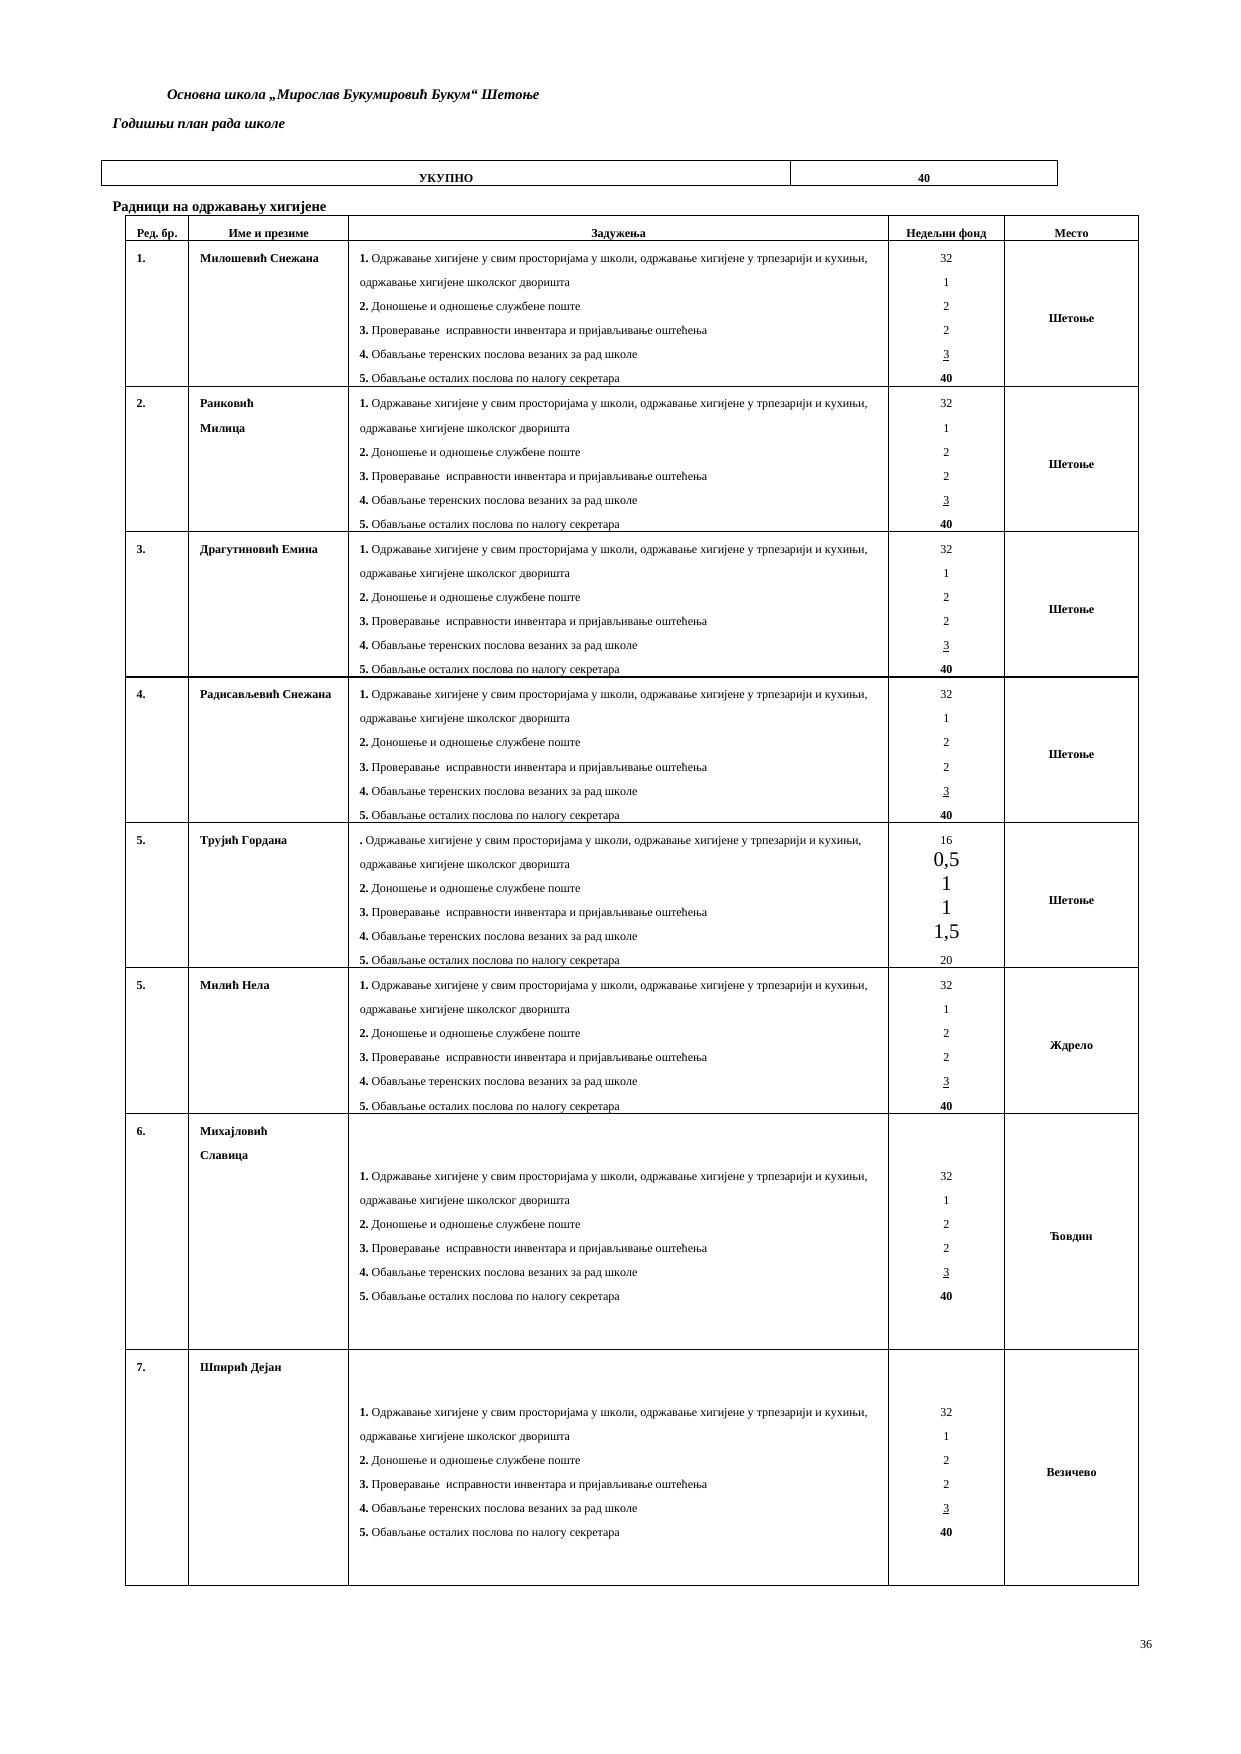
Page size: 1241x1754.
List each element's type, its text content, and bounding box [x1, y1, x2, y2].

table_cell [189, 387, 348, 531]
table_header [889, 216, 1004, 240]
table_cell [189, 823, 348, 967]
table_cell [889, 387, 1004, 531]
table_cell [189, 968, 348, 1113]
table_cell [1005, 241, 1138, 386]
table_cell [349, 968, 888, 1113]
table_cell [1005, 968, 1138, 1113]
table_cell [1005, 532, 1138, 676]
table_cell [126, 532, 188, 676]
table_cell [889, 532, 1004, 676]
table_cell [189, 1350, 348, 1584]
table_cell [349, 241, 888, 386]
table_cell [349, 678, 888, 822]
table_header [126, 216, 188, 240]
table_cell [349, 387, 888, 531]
text Радници на одржавању хигијене [112, 186, 1152, 215]
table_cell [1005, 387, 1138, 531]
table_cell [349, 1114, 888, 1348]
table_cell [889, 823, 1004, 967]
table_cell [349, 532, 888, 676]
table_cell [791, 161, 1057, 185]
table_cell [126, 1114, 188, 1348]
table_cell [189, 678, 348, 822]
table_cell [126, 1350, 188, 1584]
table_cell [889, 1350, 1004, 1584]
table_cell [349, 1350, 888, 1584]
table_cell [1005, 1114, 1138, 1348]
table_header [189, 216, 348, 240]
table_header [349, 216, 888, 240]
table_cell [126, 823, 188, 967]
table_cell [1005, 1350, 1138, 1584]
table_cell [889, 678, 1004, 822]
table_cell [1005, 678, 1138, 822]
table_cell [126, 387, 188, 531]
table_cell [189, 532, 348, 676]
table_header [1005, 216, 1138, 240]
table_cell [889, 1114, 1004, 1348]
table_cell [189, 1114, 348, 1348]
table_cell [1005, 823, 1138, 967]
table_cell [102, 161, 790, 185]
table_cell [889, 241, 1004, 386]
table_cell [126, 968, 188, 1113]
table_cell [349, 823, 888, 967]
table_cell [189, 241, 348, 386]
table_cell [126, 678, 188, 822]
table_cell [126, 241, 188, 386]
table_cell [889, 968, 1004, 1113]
